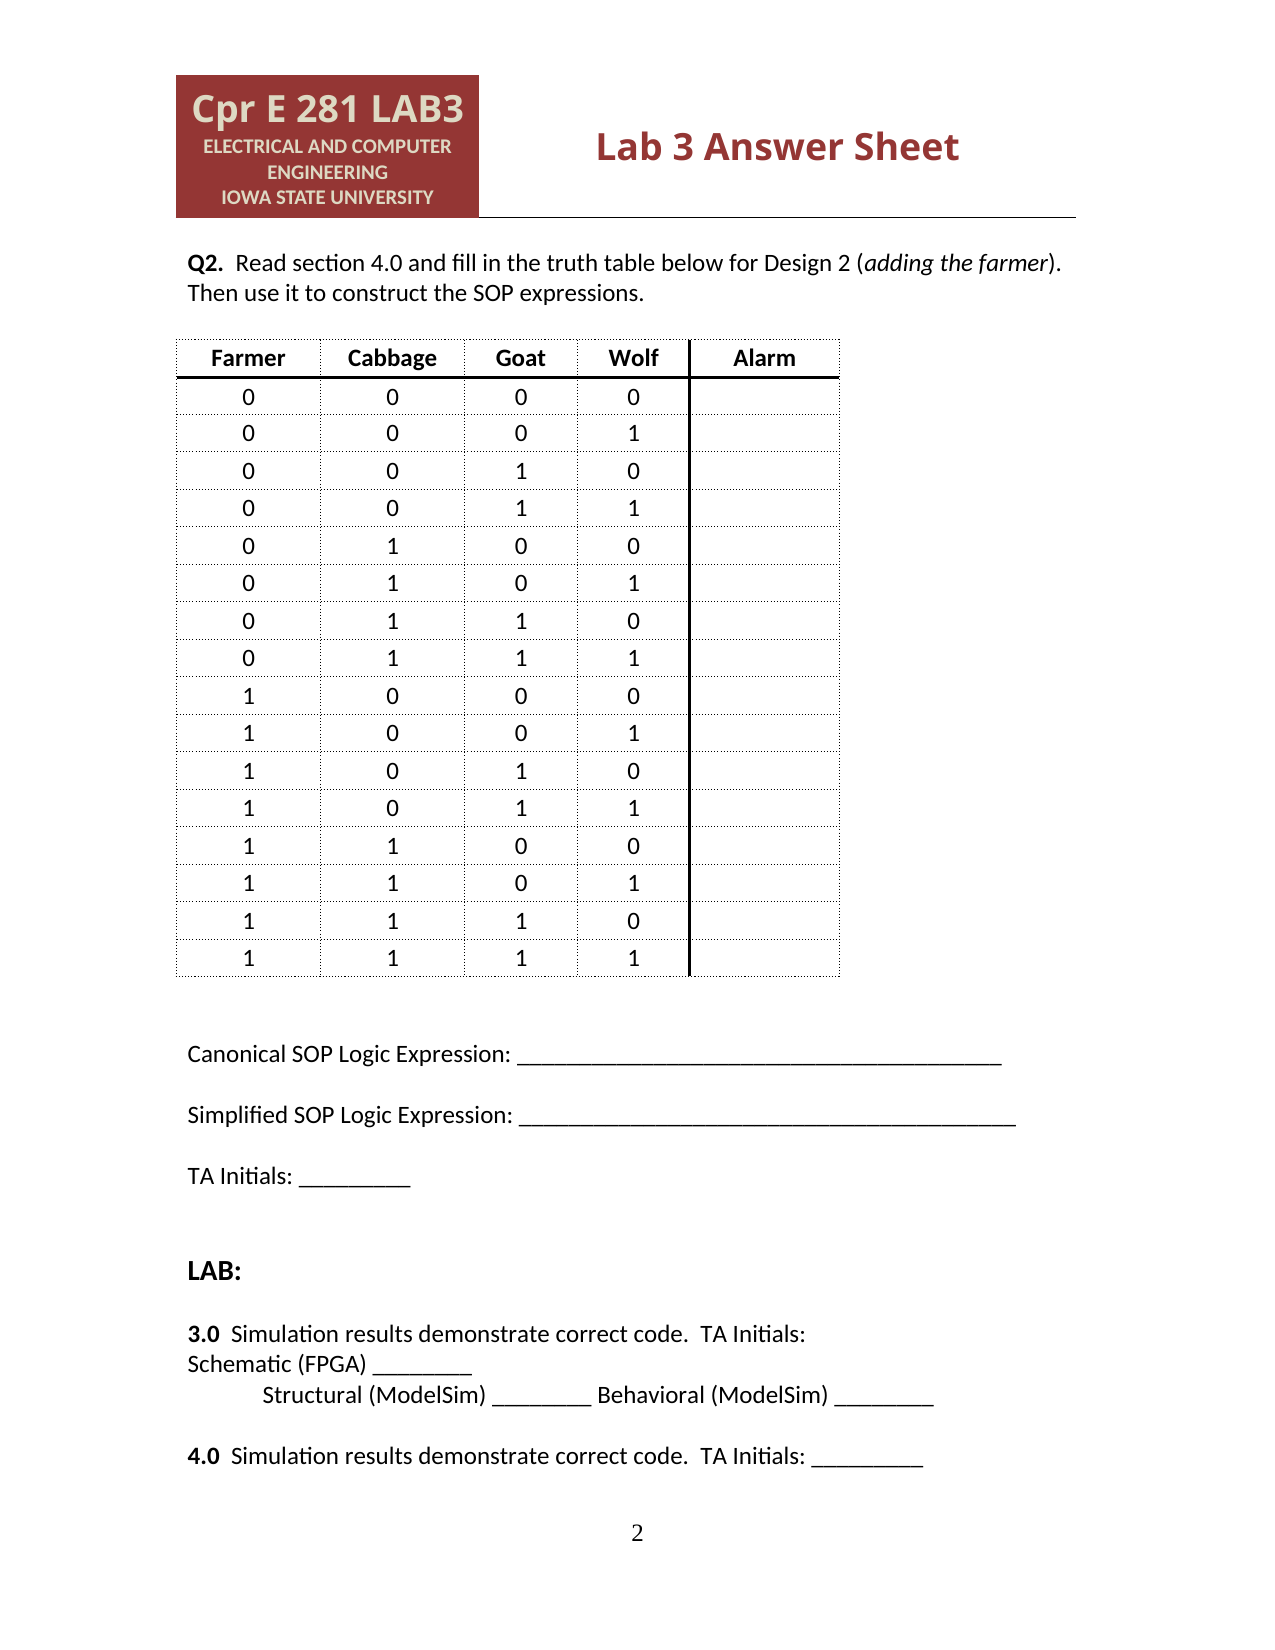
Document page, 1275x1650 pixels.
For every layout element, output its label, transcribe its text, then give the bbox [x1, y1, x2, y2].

table_cell 0 [577, 826, 688, 864]
table_cell 0 [320, 414, 464, 451]
table_cell 1 [577, 564, 688, 601]
table_cell 0 [176, 601, 320, 639]
table_cell 0 [176, 526, 320, 564]
table_cell [691, 826, 839, 864]
table_cell 0 [577, 901, 688, 939]
table_cell 0 [176, 414, 320, 451]
table_cell [691, 489, 839, 526]
table_cell 1 [176, 826, 320, 864]
table_cell 1 [320, 901, 464, 939]
table_cell [691, 751, 839, 789]
table_cell 1 [465, 489, 577, 526]
table_cell [691, 676, 839, 714]
table_cell [691, 901, 839, 939]
table_cell 1 [465, 789, 577, 826]
table_cell [691, 414, 839, 451]
table_cell 1 [320, 826, 464, 864]
table_cell 1 [176, 751, 320, 789]
table_cell 1 [577, 639, 688, 676]
text Schematic (FPGA) ________ [187, 1348, 1087, 1379]
table_cell 0 [577, 751, 688, 789]
table_cell [691, 526, 839, 564]
table_header Goat [465, 339, 577, 376]
table_cell 0 [176, 377, 320, 414]
table_cell 0 [176, 489, 320, 526]
table_cell 0 [176, 639, 320, 676]
table_cell 1 [320, 864, 464, 901]
table_cell 0 [320, 451, 464, 489]
table_cell 1 [176, 864, 320, 901]
text Simplified SOP Logic Expression: ________________________________________ [187, 1099, 1087, 1130]
text 4.0 Simulation results demonstrate correct code. TA Initials: _________ [187, 1440, 1087, 1471]
table_cell [691, 451, 839, 489]
table_cell [691, 789, 839, 826]
table_cell 0 [577, 676, 688, 714]
table_cell 0 [176, 564, 320, 601]
table_header Cabbage [320, 339, 464, 376]
table_cell 1 [465, 751, 577, 789]
table_cell 1 [176, 789, 320, 826]
text TA Initials: _________ [187, 1160, 1087, 1191]
table_header Alarm [691, 339, 839, 376]
text Canonical SOP Logic Expression: _______________________________________ [187, 1038, 1087, 1069]
table_cell [691, 601, 839, 639]
table_cell 0 [465, 526, 577, 564]
table_cell 0 [320, 751, 464, 789]
table_cell [691, 939, 839, 976]
table_cell 0 [320, 379, 464, 414]
table_cell [691, 714, 839, 751]
table_cell 0 [465, 414, 577, 451]
table_cell 0 [176, 451, 320, 489]
table_cell [691, 639, 839, 676]
table_cell 1 [577, 939, 688, 976]
text Q2. Read section 4.0 and fill in the truth table below for Design 2 (adding the farmer). Then use it to construct the SOP expressions. [187, 247, 1087, 308]
table_cell 0 [465, 826, 577, 864]
table_cell 0 [465, 864, 577, 901]
table_cell 0 [465, 379, 577, 414]
table_cell [691, 564, 839, 601]
table_cell 1 [320, 526, 464, 564]
table_cell 0 [465, 714, 577, 751]
table_cell [691, 864, 839, 901]
table_cell 1 [577, 414, 688, 451]
table_cell 1 [320, 564, 464, 601]
table_cell 0 [320, 714, 464, 751]
text LAB: [187, 1252, 1087, 1287]
table_header Farmer [176, 339, 320, 376]
table_cell 0 [577, 601, 688, 639]
text Structural (ModelSim) ________ Behavioral (ModelSim) ________ [187, 1379, 1087, 1409]
table_cell 0 [320, 789, 464, 826]
table_cell 1 [465, 601, 577, 639]
text 3.0 Simulation results demonstrate correct code. TA Initials: [187, 1318, 1087, 1348]
table_cell 1 [176, 939, 320, 976]
table_cell 1 [577, 714, 688, 751]
table_cell 1 [465, 639, 577, 676]
table_cell 1 [176, 714, 320, 751]
table_cell 0 [465, 676, 577, 714]
table_cell [691, 379, 839, 414]
table_cell 1 [176, 901, 320, 939]
table_cell 1 [176, 676, 320, 714]
table_cell 0 [577, 451, 688, 489]
table_cell 1 [320, 939, 464, 976]
table_cell 1 [577, 864, 688, 901]
table_cell 0 [577, 526, 688, 564]
table_cell 1 [320, 601, 464, 639]
table_cell 1 [465, 451, 577, 489]
table_cell 1 [465, 939, 577, 976]
table_header Wolf [577, 339, 688, 376]
table_cell 1 [320, 639, 464, 676]
table_cell 1 [577, 489, 688, 526]
table_cell 0 [320, 489, 464, 526]
table_cell 0 [465, 564, 577, 601]
table_cell 0 [577, 379, 688, 414]
table_cell 1 [577, 789, 688, 826]
table_cell 0 [320, 676, 464, 714]
table_cell 1 [465, 901, 577, 939]
